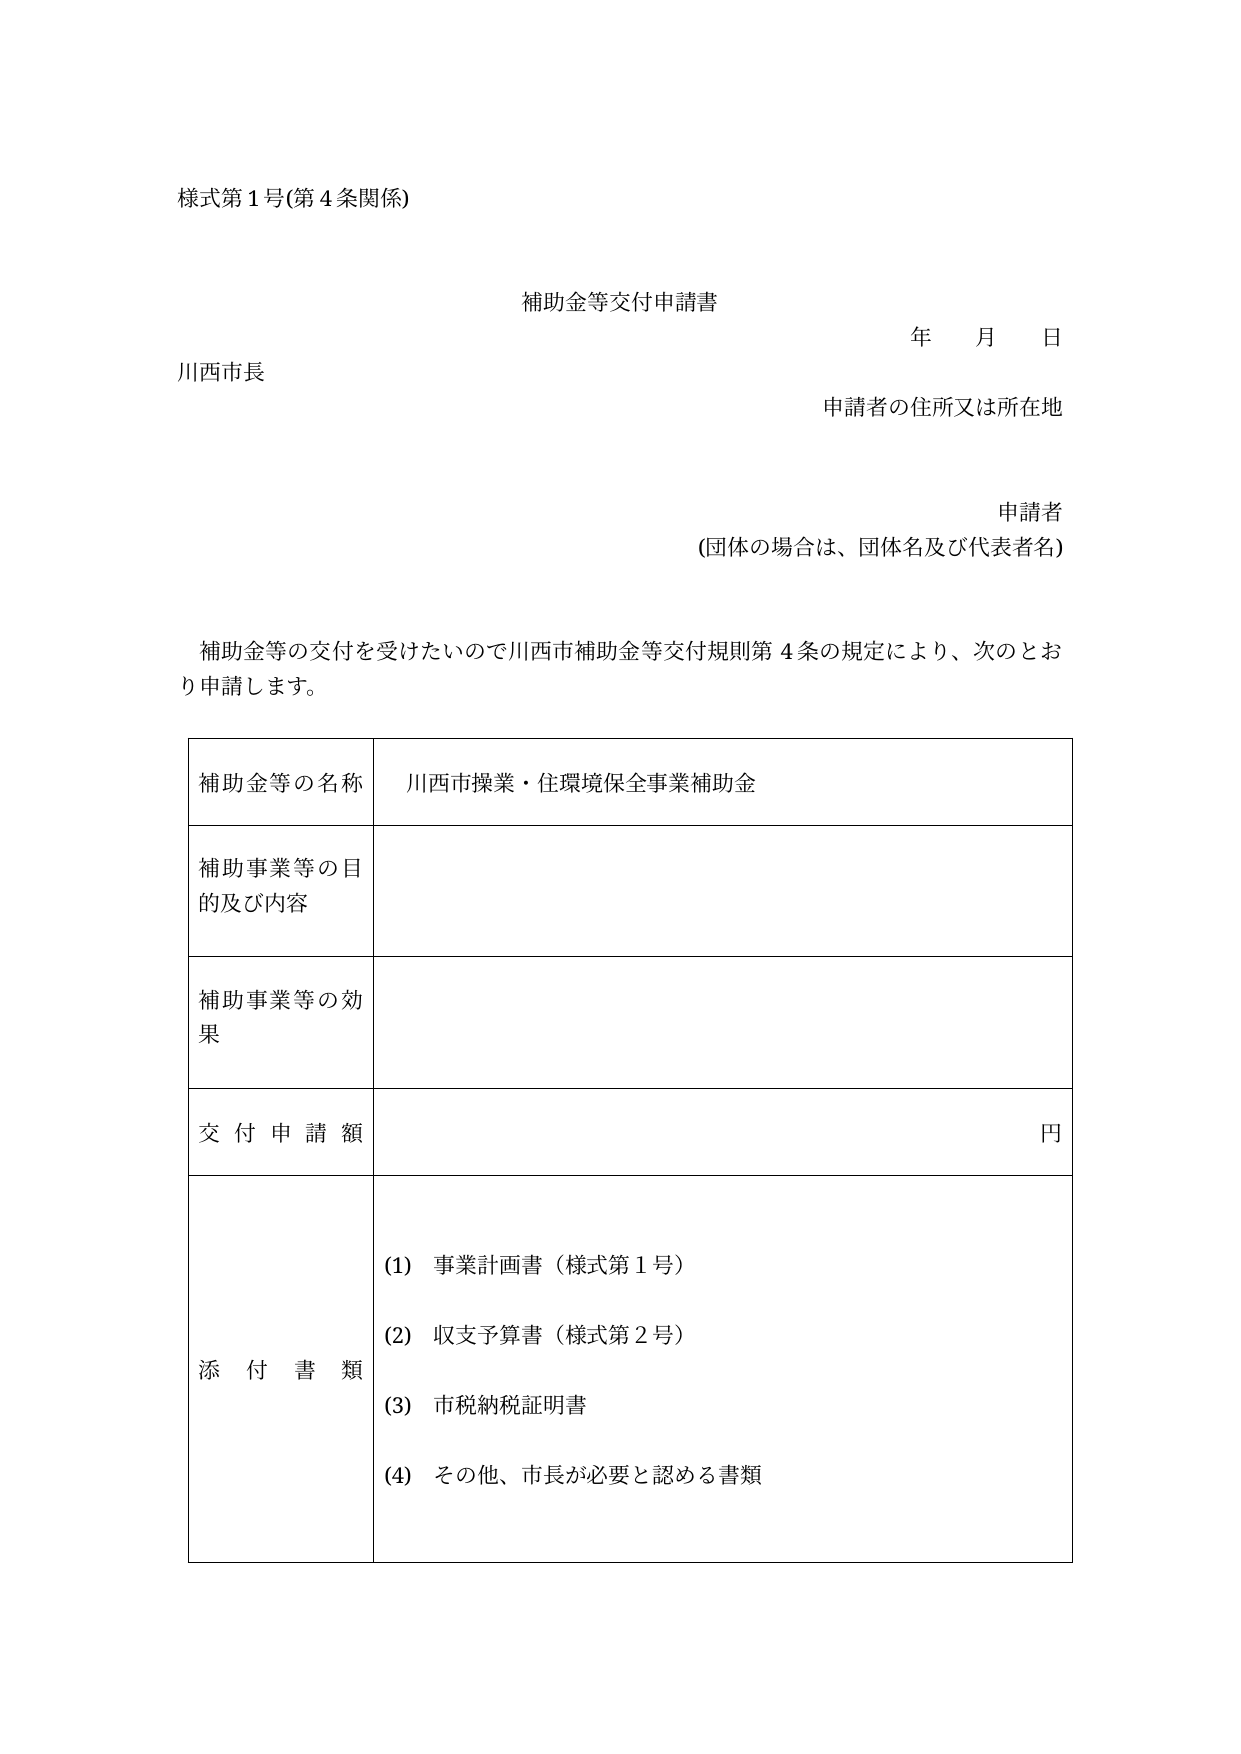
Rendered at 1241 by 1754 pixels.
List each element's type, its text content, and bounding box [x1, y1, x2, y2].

text 様式第1号(第4条関係) [177, 179, 1063, 214]
table_cell 添付書類 [189, 1176, 373, 1562]
text 申請者 [177, 493, 1063, 528]
table_cell 補助事業等の効果 [189, 957, 373, 1087]
text 川西市長 [177, 353, 1063, 388]
table_cell [374, 957, 1072, 1087]
text 年 月 日 [177, 319, 1063, 353]
table_cell 交付申請額 [189, 1089, 373, 1175]
table_header 補助金等の名称 [189, 739, 373, 825]
text 補助金等交付申請書 [177, 284, 1063, 319]
table_cell [374, 826, 1072, 956]
table_header 川西市操業・住環境保全事業補助金 [374, 739, 1072, 825]
text 補助金等の交付を受けたいので川西市補助金等交付規則第4条の規定により、次のとおり申請します。 [177, 633, 1063, 702]
table_cell 補助事業等の目的及び内容 [189, 826, 373, 956]
text (団体の場合は、団体名及び代表者名) [177, 528, 1063, 563]
table_cell 円 [374, 1089, 1072, 1175]
table_cell (1) 事業計画書（様式第１号） (2) 収支予算書（様式第２号） (3) 市税納税証明書 (4) その他、市長が必要と認める書類 [374, 1176, 1072, 1562]
text 申請者の住所又は所在地 [177, 388, 1063, 423]
